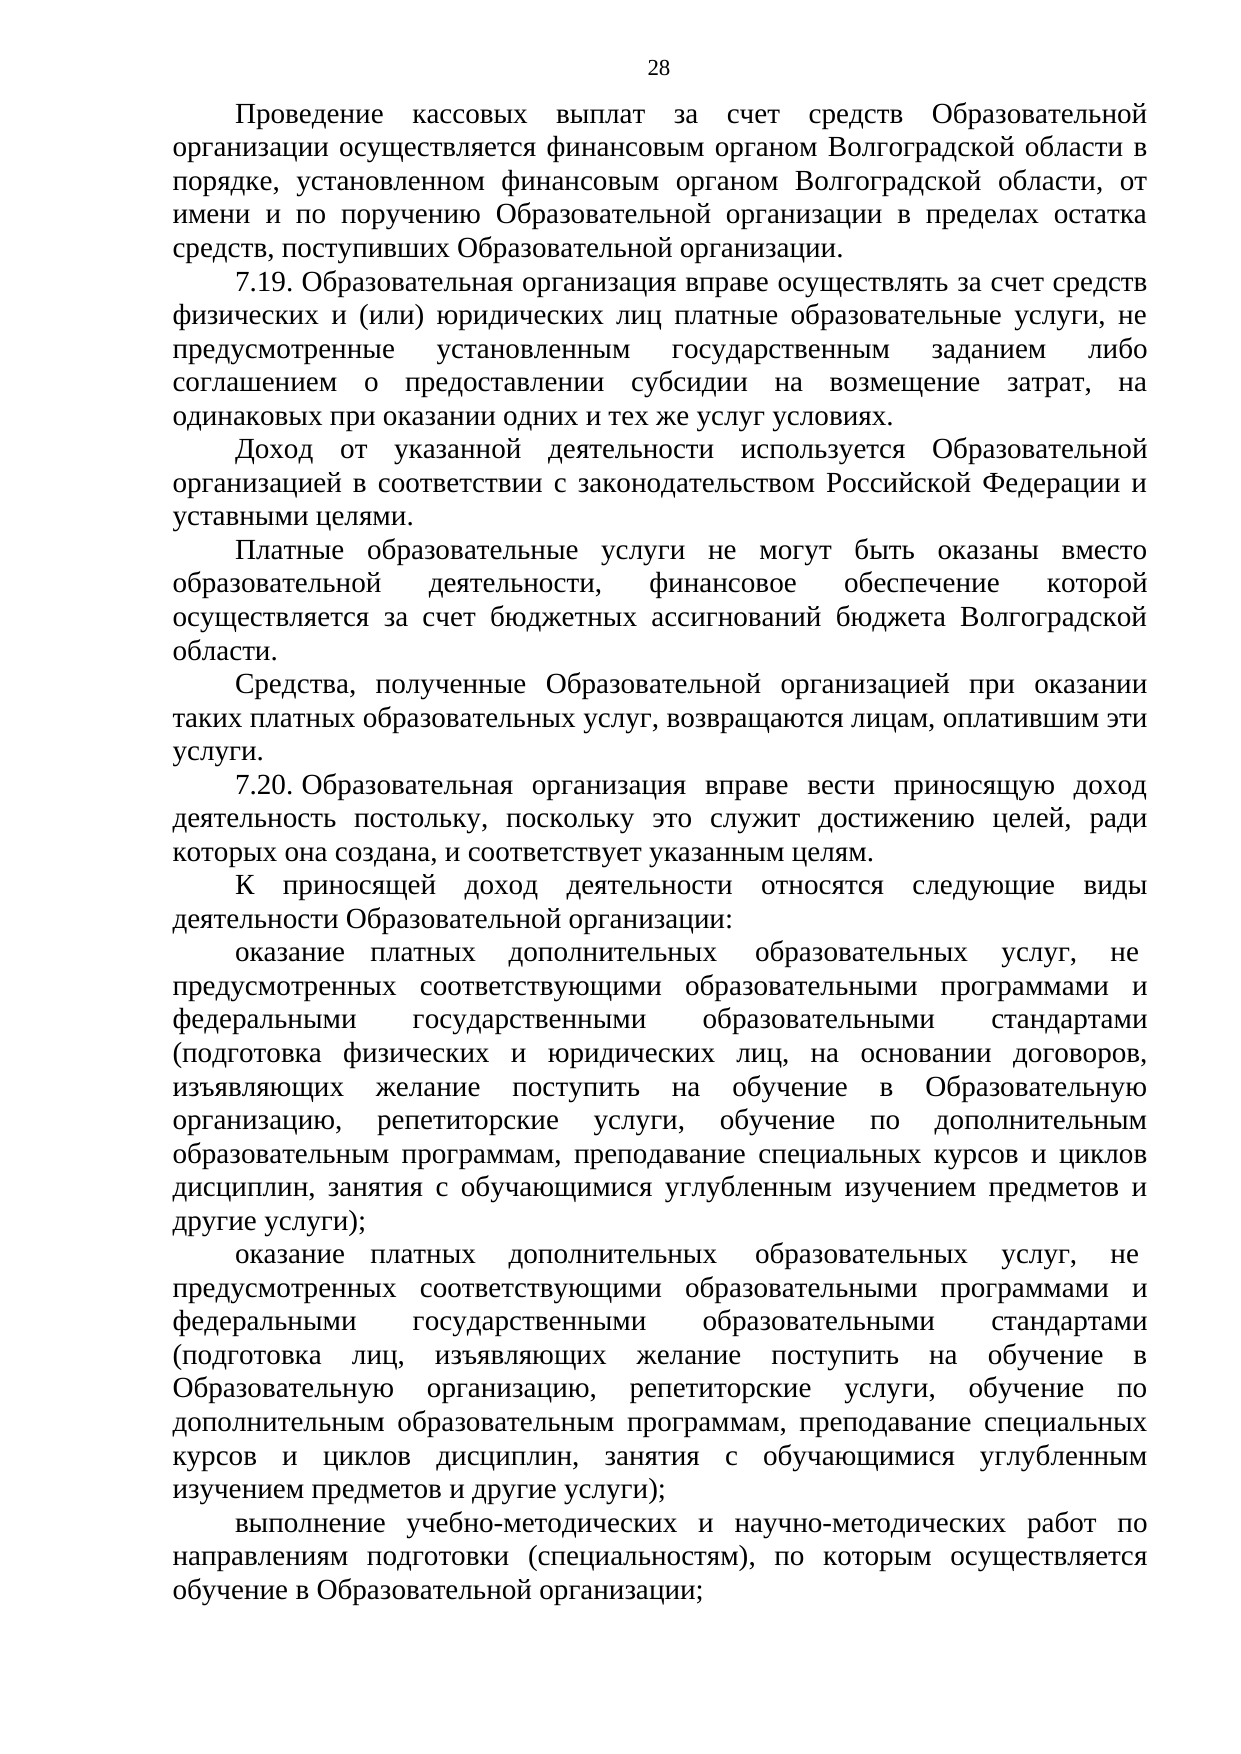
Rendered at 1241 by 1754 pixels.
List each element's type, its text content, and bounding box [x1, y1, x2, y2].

text 28 [647, 57, 670, 80]
text предусмотренных соответствующими образовательными программами и федеральными государственными образовательными стандартами (подготовка физических и юридических лиц, на основании договоров, изъявляющих желание поступить на обучение в Образовательную организацию, репетиторские услуги, обучение по дополнительным образовательным программам, преподавание специальных курсов и циклов дисциплин, занятия с обучающимися углубленным изучением предметов и другие услуги); [172, 969, 1148, 1237]
text Средства, полученные Образовательной организацией при оказании таких платных образовательных услуг, возвращаются лицам, оплатившим эти услуги. [172, 667, 1148, 767]
text оказание платных дополнительных образовательных услуг, не [172, 1237, 1215, 1271]
text Платные образовательные услуги не могут быть оказаны вместо образовательной деятельности, финансовое обеспечение которой осуществляется за счет бюджетных ассигнований бюджета Волгоградской области. [172, 533, 1148, 667]
list Образовательная организация вправе осуществлять за счет средств физических и (или) юридических лиц платные образовательные услуги, не предусмотренные установленным государственным заданием либо соглашением о предоставлении субсидии на возмещение затрат, на одинаковых при оказании одних и тех же услуг условиях. [172, 264, 1148, 432]
text выполнение учебно-методических и научно-методических работ по направлениям подготовки (специальностям), по которым осуществляется обучение в Образовательной организации; [172, 1505, 1148, 1606]
list Образовательная организация вправе вести приносящую доход деятельность постольку, поскольку это служит достижению целей, ради которых она создана, и соответствует указанным целям. [172, 767, 1148, 868]
text Доход от указанной деятельности используется Образовательной организацией в соответствии с законодательством Российской Федерации и уставными целями. [172, 432, 1148, 533]
text К приносящей доход деятельности относятся следующие виды деятельности Образовательной организации: [172, 868, 1148, 935]
text предусмотренных соответствующими образовательными программами и федеральными государственными образовательными стандартами (подготовка лиц, изъявляющих желание поступить на обучение в Образовательную организацию, репетиторские услуги, обучение по дополнительным образовательным программам, преподавание специальных курсов и циклов дисциплин, занятия с обучающимися углубленным изучением предметов и другие услуги); [172, 1271, 1148, 1505]
text оказание платных дополнительных образовательных услуг, не [172, 935, 1215, 969]
text Проведение кассовых выплат за счет средств Образовательной организации осуществляется финансовым органом Волгоградской области в порядке, установленном финансовым органом Волгоградской области, от имени и по поручению Образовательной организации в пределах остатка средств, поступивших Образовательной организации. [172, 97, 1148, 264]
